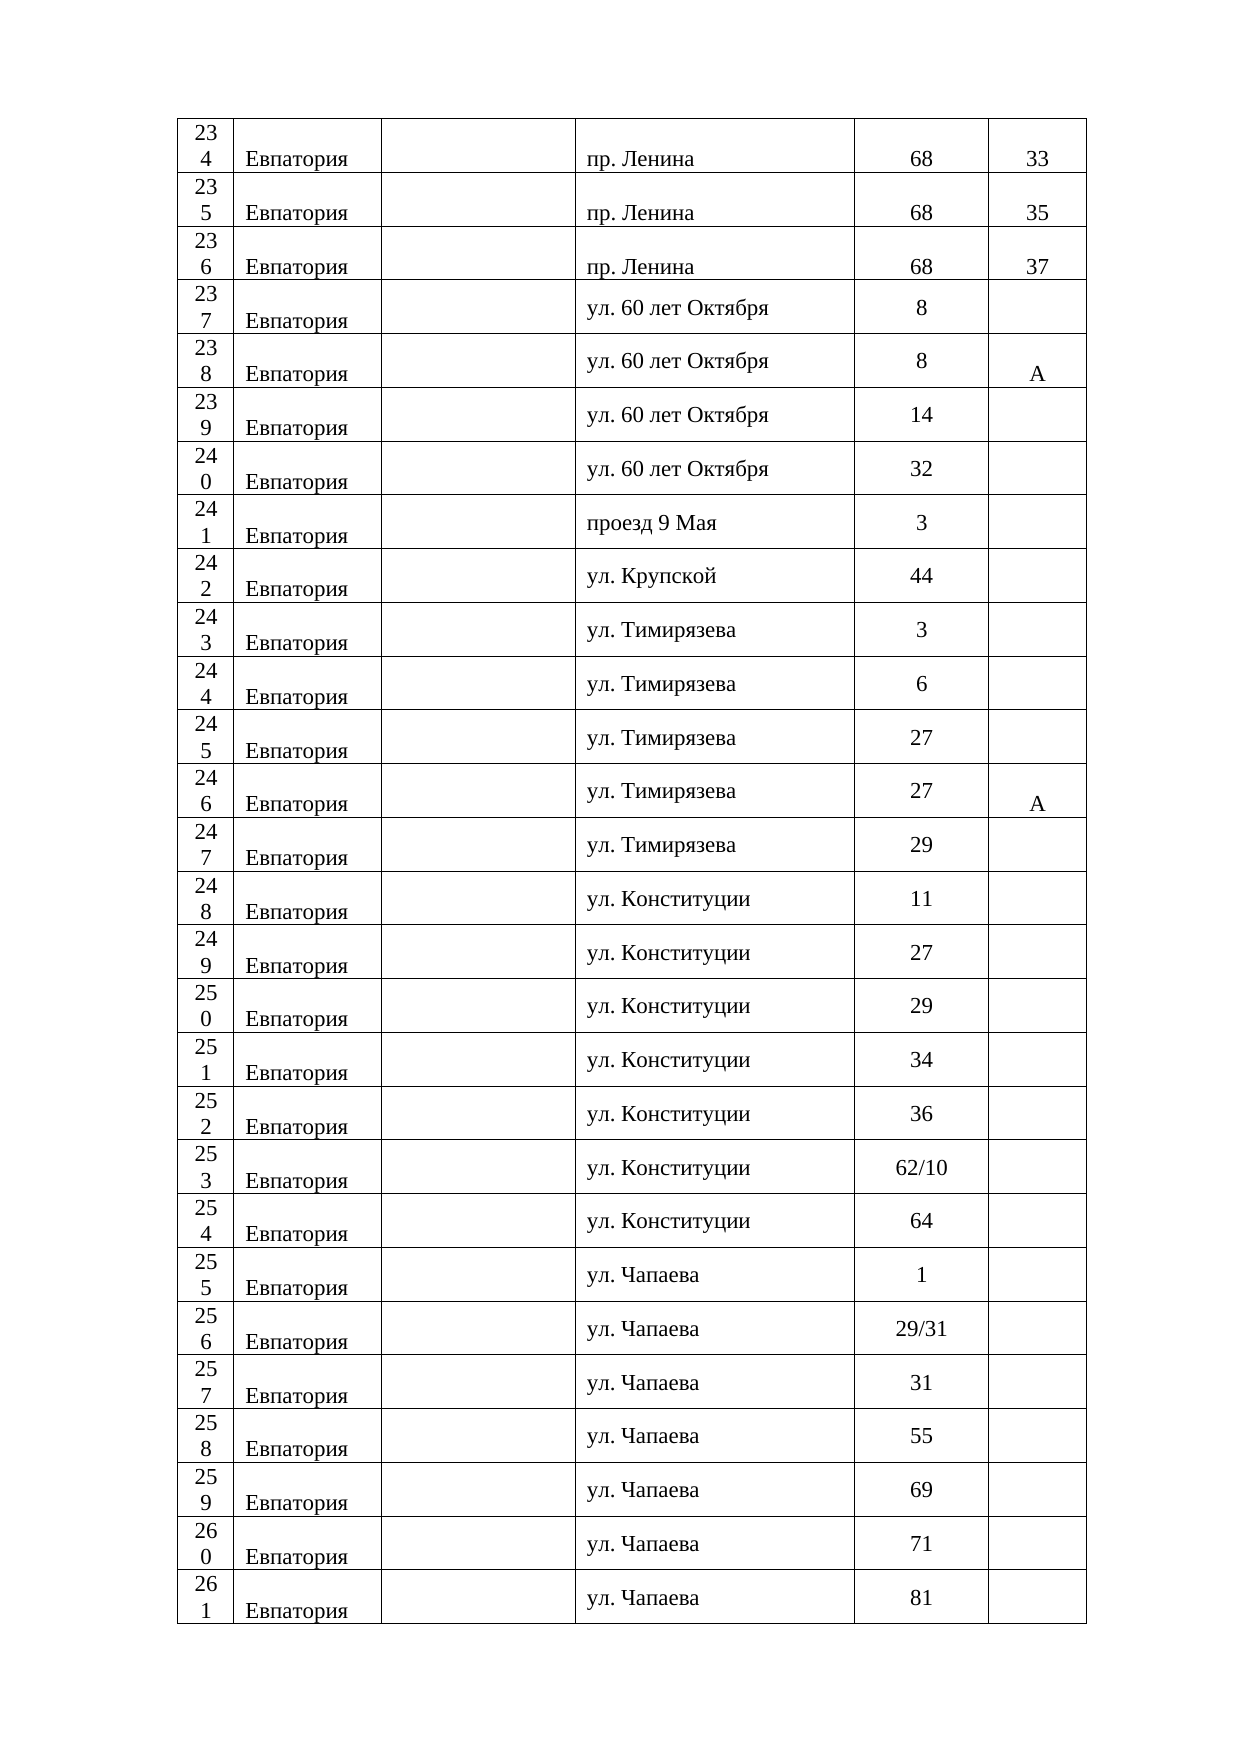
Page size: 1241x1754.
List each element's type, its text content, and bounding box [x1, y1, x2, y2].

table_cell 247 [178, 818, 233, 871]
table_cell 29 [855, 818, 988, 871]
table_cell 81 [855, 1570, 988, 1623]
table_cell [989, 979, 1086, 1032]
table_cell ул. Конституции [576, 1140, 854, 1193]
table_cell 252 [178, 1087, 233, 1139]
table_cell [382, 173, 575, 226]
table_cell 256 [178, 1302, 233, 1354]
table_cell Евпатория [234, 1409, 381, 1462]
table_cell Евпатория [234, 872, 381, 924]
table_cell 6 [855, 657, 988, 709]
table_cell 8 [855, 334, 988, 387]
table_cell 245 [178, 710, 233, 763]
table_cell Евпатория [234, 710, 381, 763]
table_cell 29/31 [855, 1302, 988, 1354]
table_cell Евпатория [234, 495, 381, 548]
table_cell [989, 388, 1086, 441]
table_cell Евпатория [234, 1033, 381, 1086]
table_cell [382, 1140, 575, 1193]
table_cell [382, 979, 575, 1032]
table_cell Евпатория [234, 979, 381, 1032]
table_cell [989, 1463, 1086, 1516]
table_cell Евпатория [234, 925, 381, 978]
table_cell [989, 495, 1086, 548]
table_cell 68 [855, 119, 988, 172]
table_cell ул. 60 лет Октября [576, 280, 854, 333]
table_cell [382, 280, 575, 333]
table_cell 243 [178, 603, 233, 656]
table_cell [989, 1194, 1086, 1247]
table_cell Евпатория [234, 1570, 381, 1623]
table_cell 248 [178, 872, 233, 924]
table_cell 250 [178, 979, 233, 1032]
table_cell [989, 280, 1086, 333]
table_cell 3 [855, 603, 988, 656]
table_cell Евпатория [234, 334, 381, 387]
table_cell 8 [855, 280, 988, 333]
table_cell [989, 872, 1086, 924]
table_cell 3 [855, 495, 988, 548]
table_cell 236 [178, 227, 233, 279]
table_cell [382, 872, 575, 924]
table_cell [382, 710, 575, 763]
table_cell [382, 1248, 575, 1301]
table_cell [989, 1355, 1086, 1408]
table_cell [382, 1033, 575, 1086]
table_cell [989, 1033, 1086, 1086]
table_cell ул. Крупской [576, 549, 854, 602]
table_cell [382, 227, 575, 279]
table_cell Евпатория [234, 442, 381, 494]
table_cell [382, 1355, 575, 1408]
table_cell [989, 603, 1086, 656]
table_cell 261 [178, 1570, 233, 1623]
table_cell 27 [855, 925, 988, 978]
table_cell 14 [855, 388, 988, 441]
table_cell 251 [178, 1033, 233, 1086]
table_cell ул. Конституции [576, 872, 854, 924]
table_cell А [989, 334, 1086, 387]
table_cell 31 [855, 1355, 988, 1408]
table_cell Евпатория [234, 1194, 381, 1247]
table_cell [382, 1517, 575, 1569]
table_cell Евпатория [234, 1087, 381, 1139]
table_cell [382, 495, 575, 548]
table_cell ул. Чапаева [576, 1517, 854, 1569]
table_cell пр. Ленина [576, 173, 854, 226]
table_cell А [989, 764, 1086, 817]
table_cell [382, 818, 575, 871]
table_cell ул. 60 лет Октября [576, 388, 854, 441]
table_cell 257 [178, 1355, 233, 1408]
table_cell [989, 1087, 1086, 1139]
table_cell Евпатория [234, 280, 381, 333]
table_cell ул. Чапаева [576, 1302, 854, 1354]
table_cell [382, 1194, 575, 1247]
table_cell [382, 388, 575, 441]
table_cell [382, 1302, 575, 1354]
table_cell [382, 334, 575, 387]
table_cell 258 [178, 1409, 233, 1462]
table_cell ул. 60 лет Октября [576, 334, 854, 387]
table_cell ул. Конституции [576, 925, 854, 978]
table_cell ул. Тимирязева [576, 818, 854, 871]
table_cell [382, 442, 575, 494]
table_cell [382, 764, 575, 817]
table_cell 239 [178, 388, 233, 441]
table_cell [989, 1570, 1086, 1623]
table_cell [382, 1087, 575, 1139]
table_cell ул. Чапаева [576, 1248, 854, 1301]
table_cell Евпатория [234, 764, 381, 817]
table_cell 27 [855, 764, 988, 817]
table_cell ул. Конституции [576, 1033, 854, 1086]
table_cell Евпатория [234, 1355, 381, 1408]
table_cell пр. Ленина [576, 227, 854, 279]
table_cell 37 [989, 227, 1086, 279]
table_cell [989, 1248, 1086, 1301]
table_cell 44 [855, 549, 988, 602]
table_cell 62/10 [855, 1140, 988, 1193]
table_cell Евпатория [234, 388, 381, 441]
table_cell [989, 549, 1086, 602]
table_cell [989, 657, 1086, 709]
table_cell ул. Чапаева [576, 1355, 854, 1408]
table_cell 55 [855, 1409, 988, 1462]
table_cell [382, 657, 575, 709]
table_cell Евпатория [234, 1248, 381, 1301]
table_cell [989, 818, 1086, 871]
table_cell Евпатория [234, 818, 381, 871]
table_cell ул. Тимирязева [576, 657, 854, 709]
table_cell 254 [178, 1194, 233, 1247]
table_cell ул. Конституции [576, 1087, 854, 1139]
table_cell Евпатория [234, 1517, 381, 1569]
table_cell [989, 710, 1086, 763]
table_cell 27 [855, 710, 988, 763]
table_cell [989, 442, 1086, 494]
table_cell 238 [178, 334, 233, 387]
table_cell 241 [178, 495, 233, 548]
table_cell 246 [178, 764, 233, 817]
table_cell Евпатория [234, 1302, 381, 1354]
table_cell [382, 119, 575, 172]
table_cell Евпатория [234, 549, 381, 602]
table_cell [989, 1302, 1086, 1354]
table_cell [382, 1463, 575, 1516]
table_cell [382, 925, 575, 978]
table_cell 29 [855, 979, 988, 1032]
table_cell ул. Конституции [576, 1194, 854, 1247]
table_cell 64 [855, 1194, 988, 1247]
table_cell 259 [178, 1463, 233, 1516]
table_cell ул. Чапаева [576, 1463, 854, 1516]
table_cell Евпатория [234, 1463, 381, 1516]
table_cell [989, 1517, 1086, 1569]
table_cell ул. Чапаева [576, 1570, 854, 1623]
table_cell 11 [855, 872, 988, 924]
table_cell 244 [178, 657, 233, 709]
table_cell Евпатория [234, 173, 381, 226]
table_cell 1 [855, 1248, 988, 1301]
table_cell Евпатория [234, 227, 381, 279]
table_cell проезд 9 Мая [576, 495, 854, 548]
table_cell Евпатория [234, 119, 381, 172]
table_cell 235 [178, 173, 233, 226]
table_cell Евпатория [234, 657, 381, 709]
table_cell ул. 60 лет Октября [576, 442, 854, 494]
table_cell ул. Тимирязева [576, 764, 854, 817]
table_cell 242 [178, 549, 233, 602]
table_cell 69 [855, 1463, 988, 1516]
table_cell ул. Чапаева [576, 1409, 854, 1462]
table_cell 237 [178, 280, 233, 333]
table_cell пр. Ленина [576, 119, 854, 172]
table_cell [382, 549, 575, 602]
table_cell 253 [178, 1140, 233, 1193]
table_cell 260 [178, 1517, 233, 1569]
table_cell ул. Конституции [576, 979, 854, 1032]
table_cell 34 [855, 1033, 988, 1086]
table_cell 36 [855, 1087, 988, 1139]
table_cell 249 [178, 925, 233, 978]
table_cell 32 [855, 442, 988, 494]
table_cell Евпатория [234, 603, 381, 656]
table_cell 255 [178, 1248, 233, 1301]
table_cell 68 [855, 227, 988, 279]
table_cell [382, 1409, 575, 1462]
table_cell ул. Тимирязева [576, 603, 854, 656]
table_cell ул. Тимирязева [576, 710, 854, 763]
table_cell 234 [178, 119, 233, 172]
table_cell [382, 1570, 575, 1623]
table_cell 240 [178, 442, 233, 494]
table_cell [989, 1409, 1086, 1462]
table_cell Евпатория [234, 1140, 381, 1193]
table_cell 33 [989, 119, 1086, 172]
table_cell 68 [855, 173, 988, 226]
table_cell [989, 1140, 1086, 1193]
table_cell [382, 603, 575, 656]
table_cell 35 [989, 173, 1086, 226]
table_cell 71 [855, 1517, 988, 1569]
table_cell [989, 925, 1086, 978]
